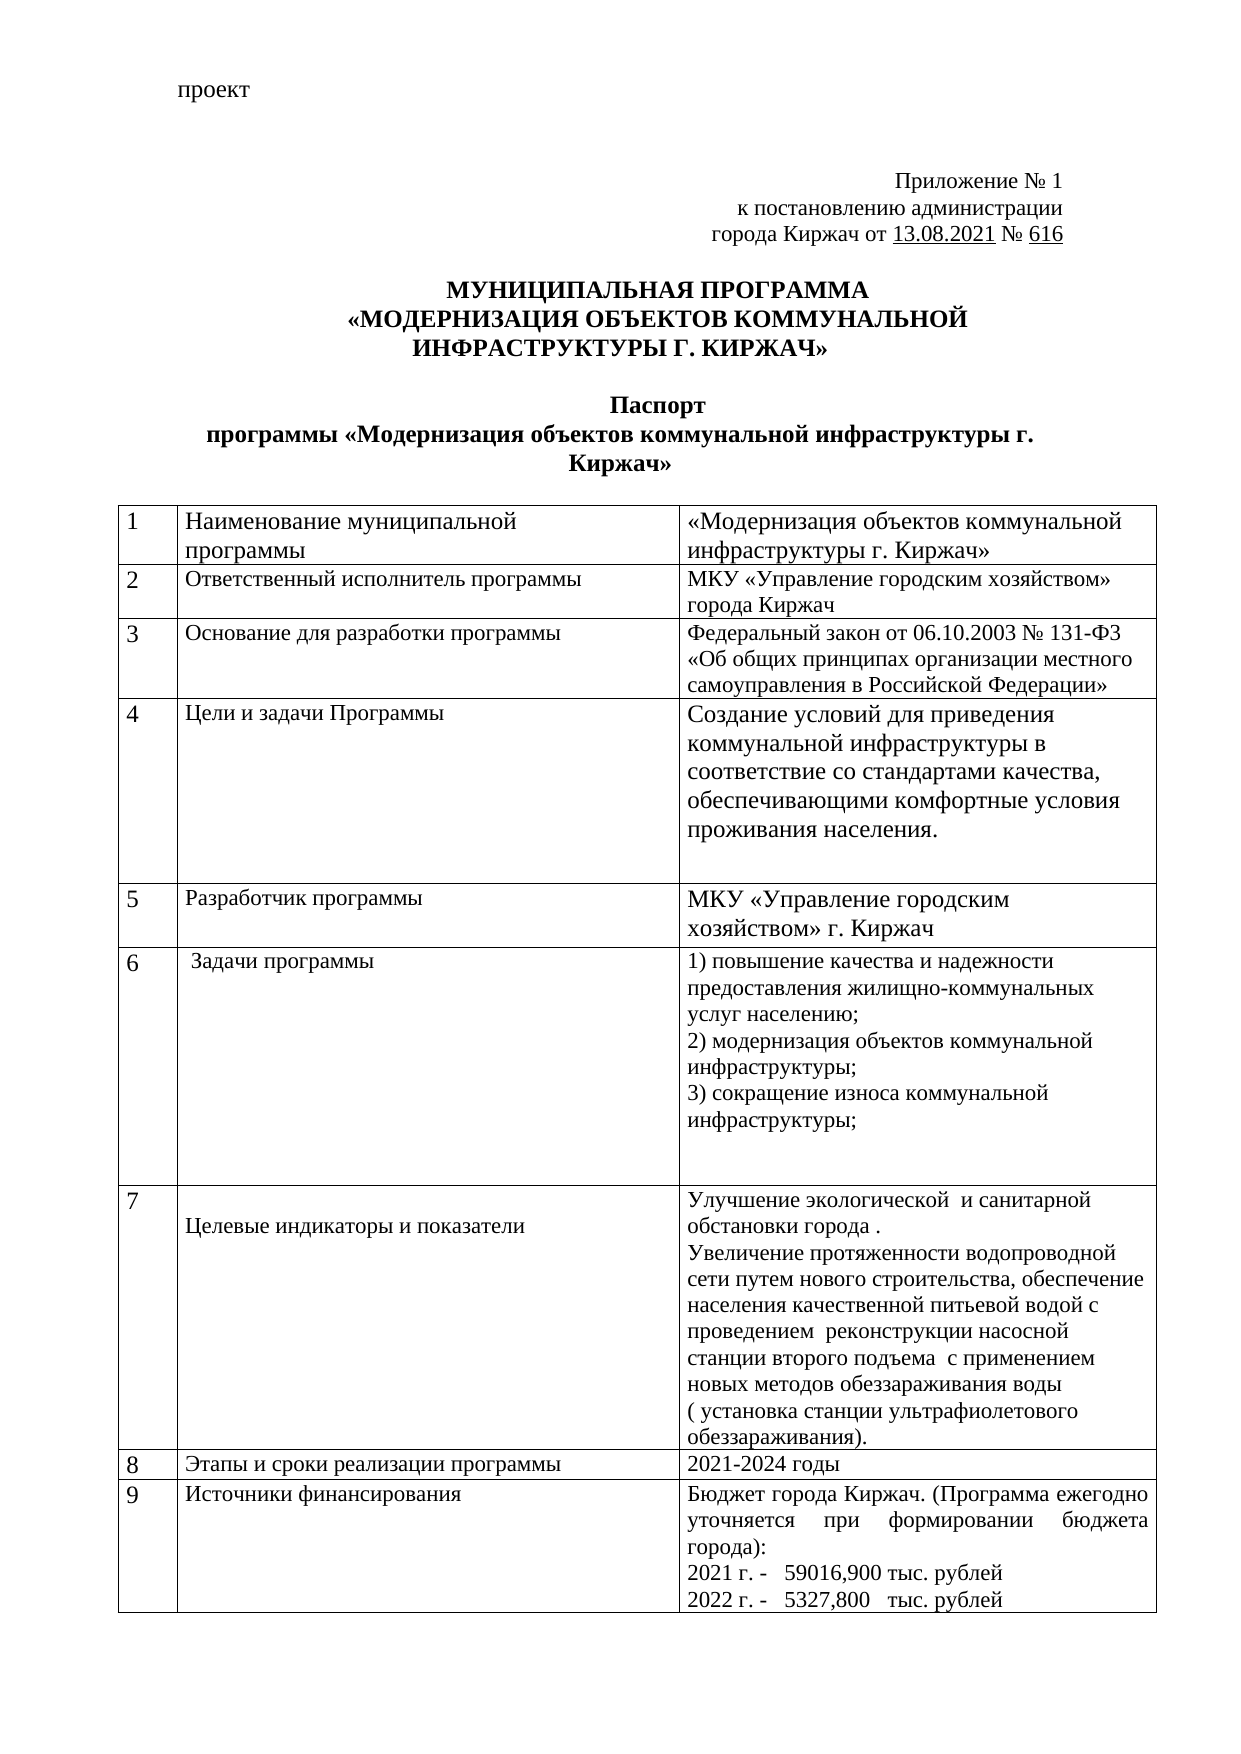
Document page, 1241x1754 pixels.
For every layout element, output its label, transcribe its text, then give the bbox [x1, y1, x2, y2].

table_cell 3 [119, 619, 177, 698]
table_cell 8 [119, 1450, 177, 1479]
text Приложение № 1 [177, 168, 1063, 194]
table_cell Улучшение экологической и санитарной обстановки города . Увеличение протяженности водопроводной сети путем нового строительства, обеспечение населения качественной питьевой водой с проведением реконструкции насосной станции второго подъема с применением новых методов обеззараживания воды ( установка станции ультрафиолетового обеззараживания). [680, 1186, 1156, 1449]
table_cell Задачи программы [178, 948, 679, 1185]
table_cell Ответственный исполнитель программы [178, 565, 679, 618]
text программы «Модернизация объектов коммунальной инфраструктуры г. Киржач» [177, 419, 1063, 477]
text города Киржач от 13.08.2021 № 616 [177, 220, 1063, 247]
table_cell Целевые индикаторы и показатели [178, 1186, 679, 1449]
text к постановлению администрации [177, 194, 1063, 220]
table_cell Федеральный закон от 06.10.2003 № 131-Ф3 «Об общих принципах организации местного самоуправления в Российской Федерации» [680, 619, 1156, 698]
table_cell Цели и задачи Программы [178, 699, 679, 883]
table_cell МКУ «Управление городским хозяйством» г. Киржач [680, 884, 1156, 947]
table_cell 2021-2024 годы [680, 1450, 1156, 1479]
table_cell 4 [119, 699, 177, 883]
table_cell 6 [119, 948, 177, 1185]
table_cell Основание для разработки программы [178, 619, 679, 698]
table_cell Этапы и сроки реализации программы [178, 1450, 679, 1479]
table_header «Модернизация объектов коммунальной инфраструктуры г. Киржач» [680, 506, 1156, 564]
table_header Наименование муниципальной программы [178, 506, 679, 564]
table_cell 5 [119, 884, 177, 947]
text Паспорт [177, 390, 1063, 419]
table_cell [178, 1480, 679, 1612]
table_cell 7 [119, 1186, 177, 1449]
text МУНИЦИПАЛЬНАЯ ПРОГРАММА [177, 275, 1063, 304]
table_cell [680, 1480, 1156, 1612]
table_cell 1) повышение качества и надежности предоставления жилищно-коммунальных услуг населению; 2) модернизация объектов коммунальной инфраструктуры; 3) сокращение износа коммунальной инфраструктуры; [680, 948, 1156, 1185]
table_cell 2 [119, 565, 177, 618]
text «МОДЕРНИЗАЦИЯ ОБЪЕКТОВ КОММУНАЛЬНОЙ ИНФРАСТРУКТУРЫ Г. КИРЖАЧ» [177, 304, 1063, 362]
table_cell МКУ «Управление городским хозяйством» города Киржач [680, 565, 1156, 618]
table_cell 9 [119, 1480, 177, 1612]
table_header 1 [119, 506, 177, 564]
table_cell Разработчик программы [178, 884, 679, 947]
table_cell Создание условий для приведения коммунальной инфраструктуры в соответствие со стандартами качества, обеспечивающими комфортные условия проживания населения. [680, 699, 1156, 883]
